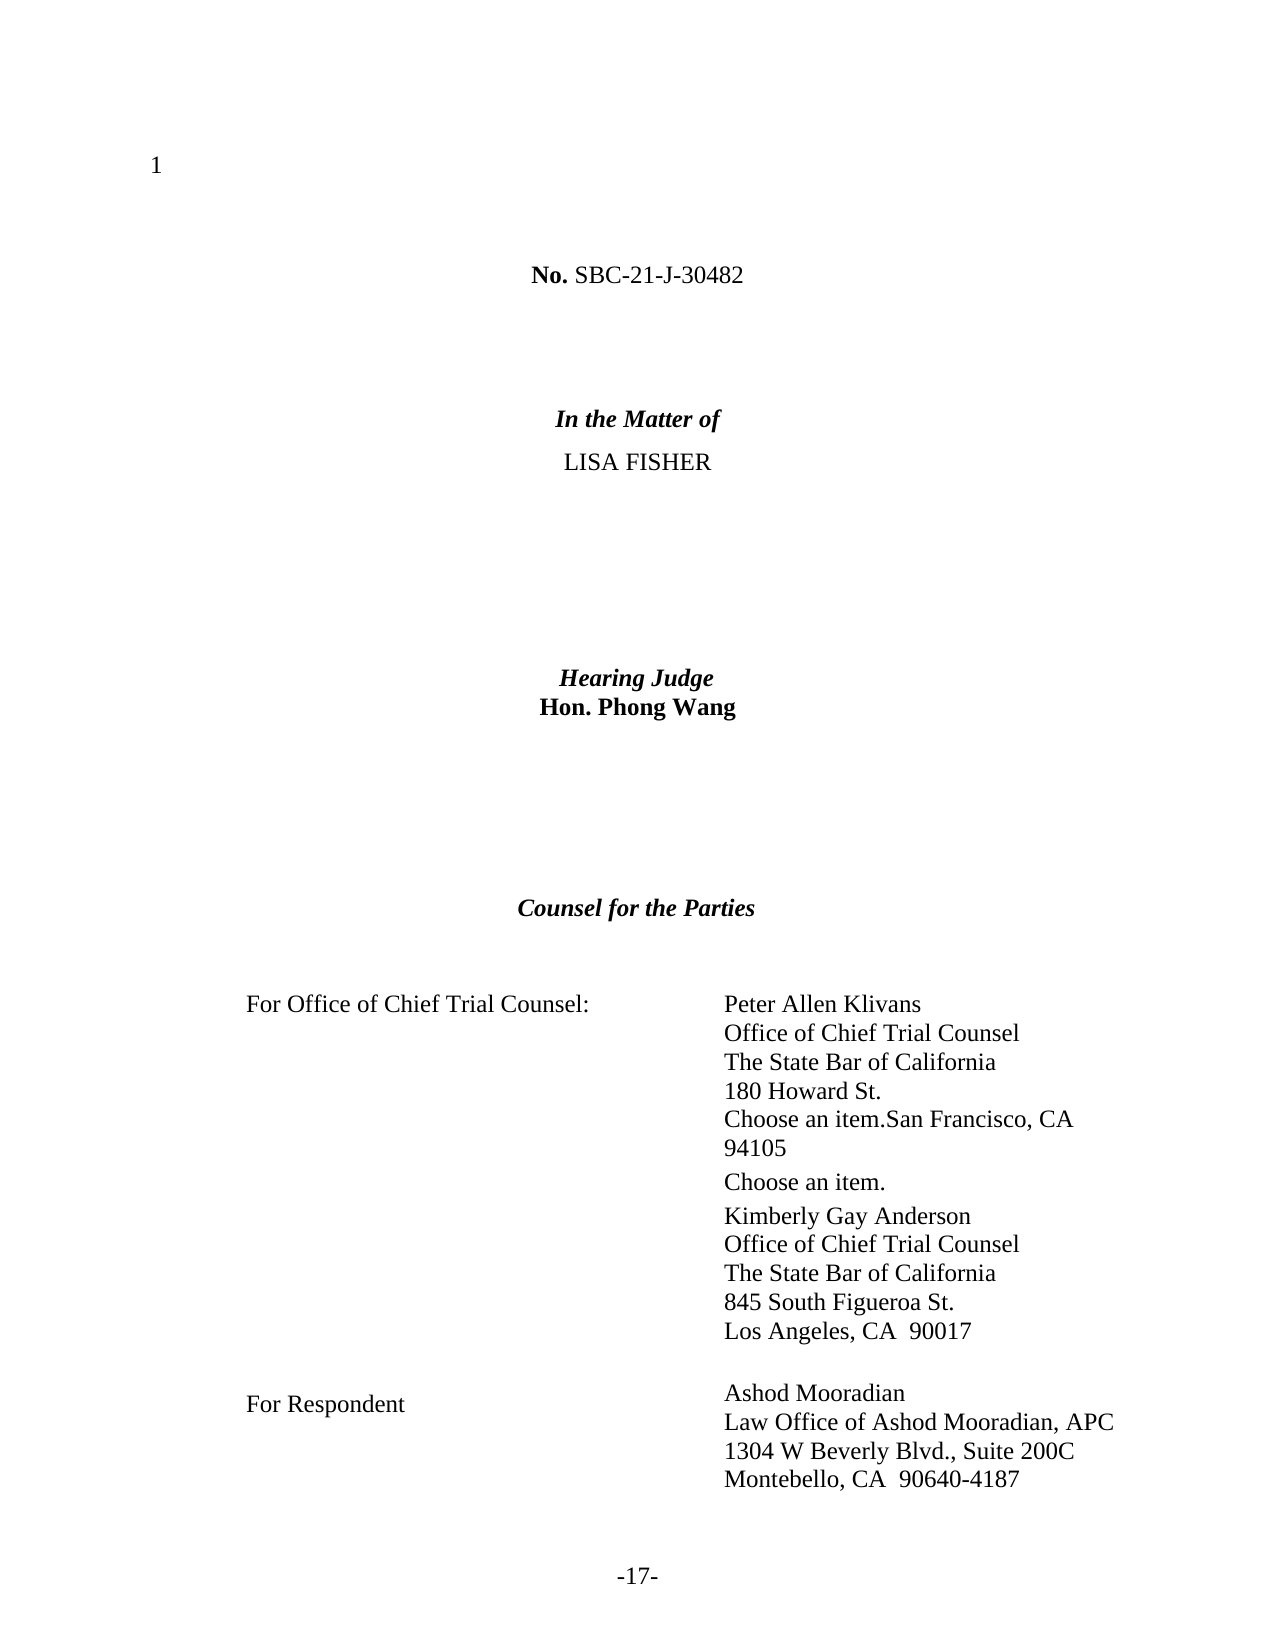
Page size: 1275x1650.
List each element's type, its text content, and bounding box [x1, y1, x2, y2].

text In the Matter of [150, 404, 1125, 433]
table_header For Office of Chief Trial Counsel: [160, 979, 713, 1378]
table_header Office of Chief Trial Counsel The State Bar of California Kimberly Gay Anderson Office of Chief Trial Counsel The State Bar of California 845 South Figueroa St. Los Angeles, CA 90017 [714, 979, 1145, 1378]
text No. [150, 260, 1125, 289]
text Hearing Judge [150, 663, 1125, 692]
text Hon. Phong Wang [150, 692, 1125, 720]
table_cell [714, 1378, 1145, 1530]
table_cell For [160, 1378, 713, 1530]
text Counsel for the Parties [150, 893, 1125, 922]
